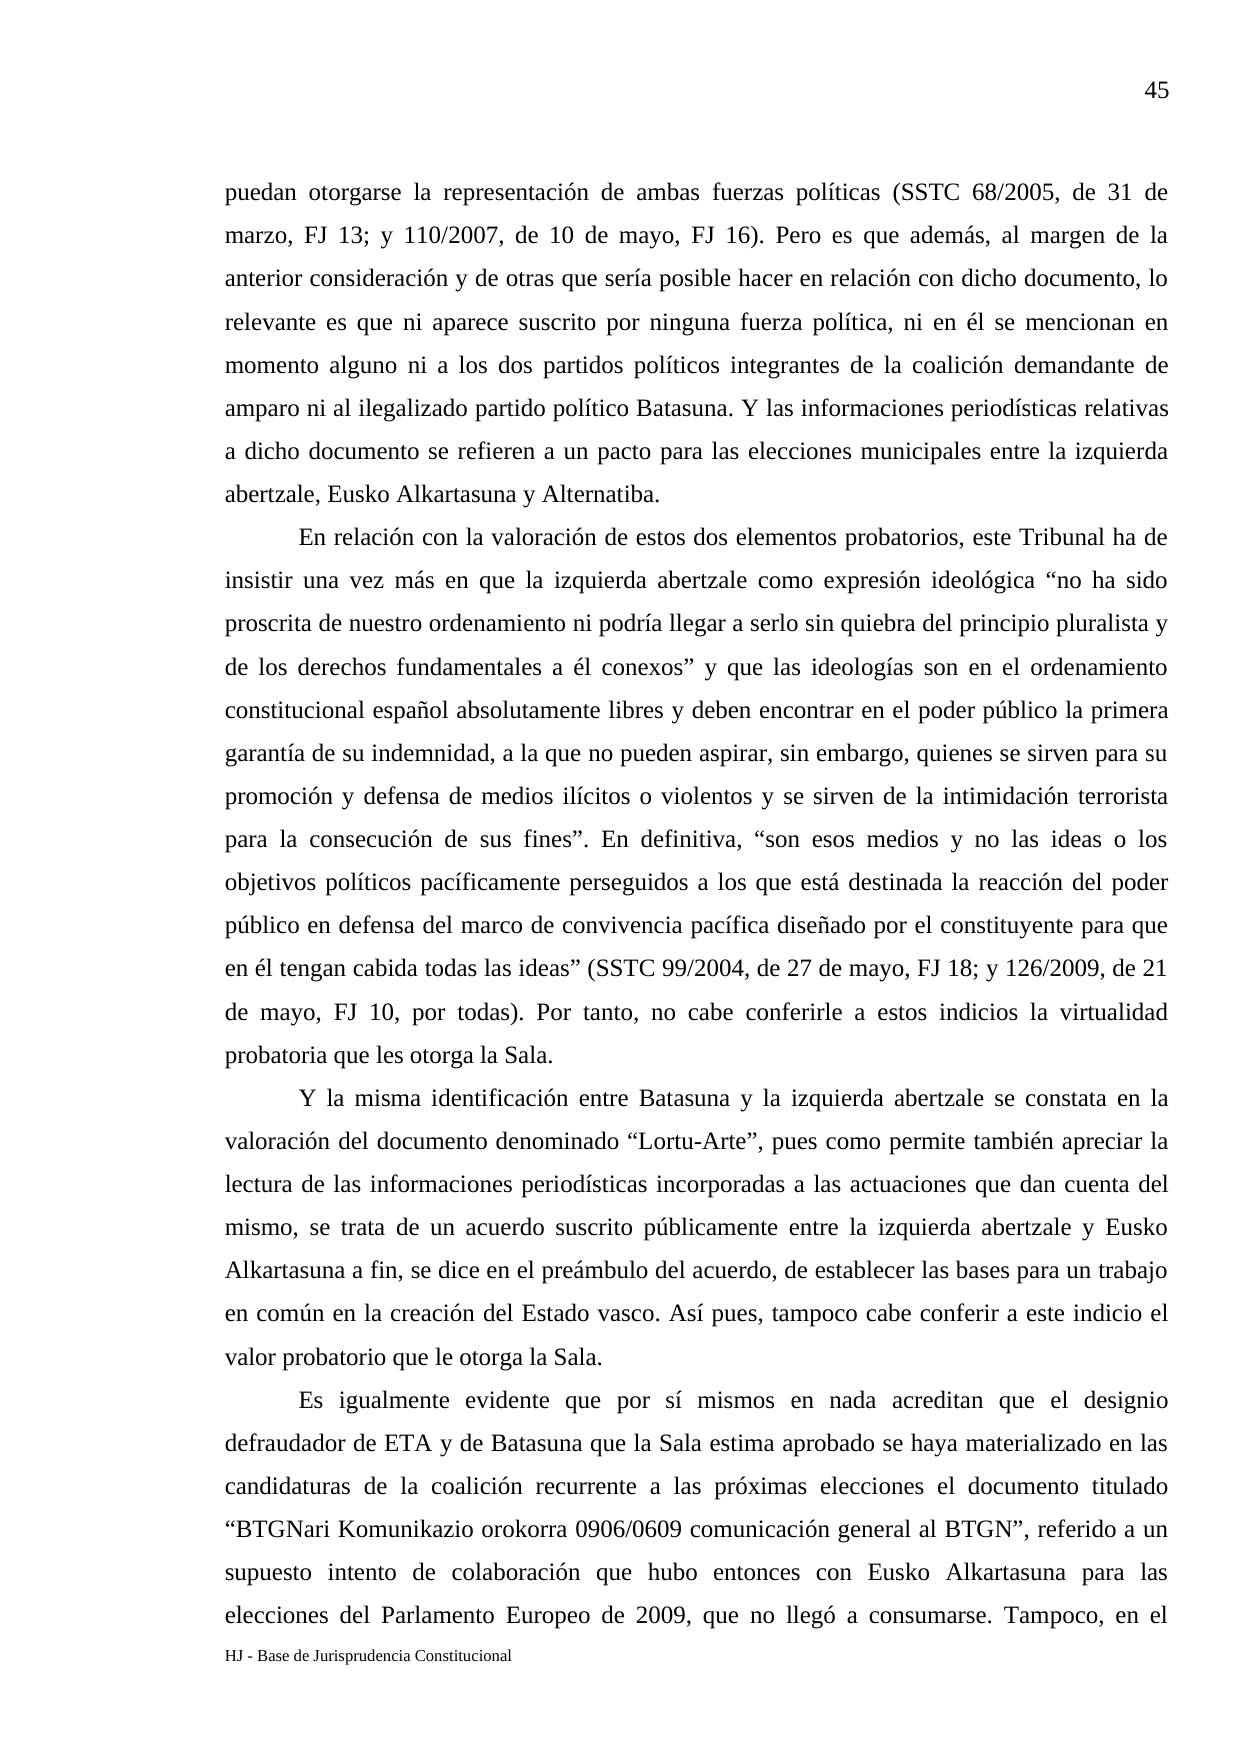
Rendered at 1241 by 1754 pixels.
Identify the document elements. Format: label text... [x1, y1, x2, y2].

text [224, 1385, 1169, 1629]
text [224, 177, 1169, 508]
text Y la misma identificación entre Batasuna y la izquierda abertzale se constata en la valoración del documento denominado “Lortu-Arte”, pues como permite también apreciar la lectura de las informaciones periodísticas incorporadas a las actuaciones que dan cuenta del mismo, se trata de un acuerdo suscrito públicamente entre la izquierda abertzale y Eusko Alkartasuna a fin, se dice en el preámbulo del acuerdo, de establecer las bases para un trabajo en común en la creación del Estado vasco. Así pues, tampoco cabe conferir a este indicio el valor probatorio que le otorga la Sala. [224, 1083, 1169, 1370]
text En relación con la valoración de estos dos elementos probatorios, este Tribunal ha de insistir una vez más en que la izquierda abertzale como expresión ideológica “no ha sido proscrita de nuestro ordenamiento ni podría llegar a serlo sin quiebra del principio pluralista y de los derechos fundamentales a él conexos” y que las ideologías son en el ordenamiento constitucional español absolutamente libres y deben encontrar en el poder público la primera garantía de su indemnidad, a la que no pueden aspirar, sin embargo, quienes se sirven para su promoción y defensa de medios ilícitos o violentos y se sirven de la intimidación terrorista para la consecución de sus fines”. En definitiva, “son esos medios y no las ideas o los objetivos políticos pacíficamente perseguidos a los que está destinada la reacción del poder público en defensa del marco de convivencia pacífica diseñado por el constituyente para que en él tengan cabida todas las ideas” (SSTC 99/2004, de 27 de mayo, FJ 18; y 126/2009, de 21 de mayo, FJ 10, por todas). Por tanto, no cabe conferirle a estos indicios la virtualidad probatoria que les otorga la Sala. [224, 522, 1169, 1068]
